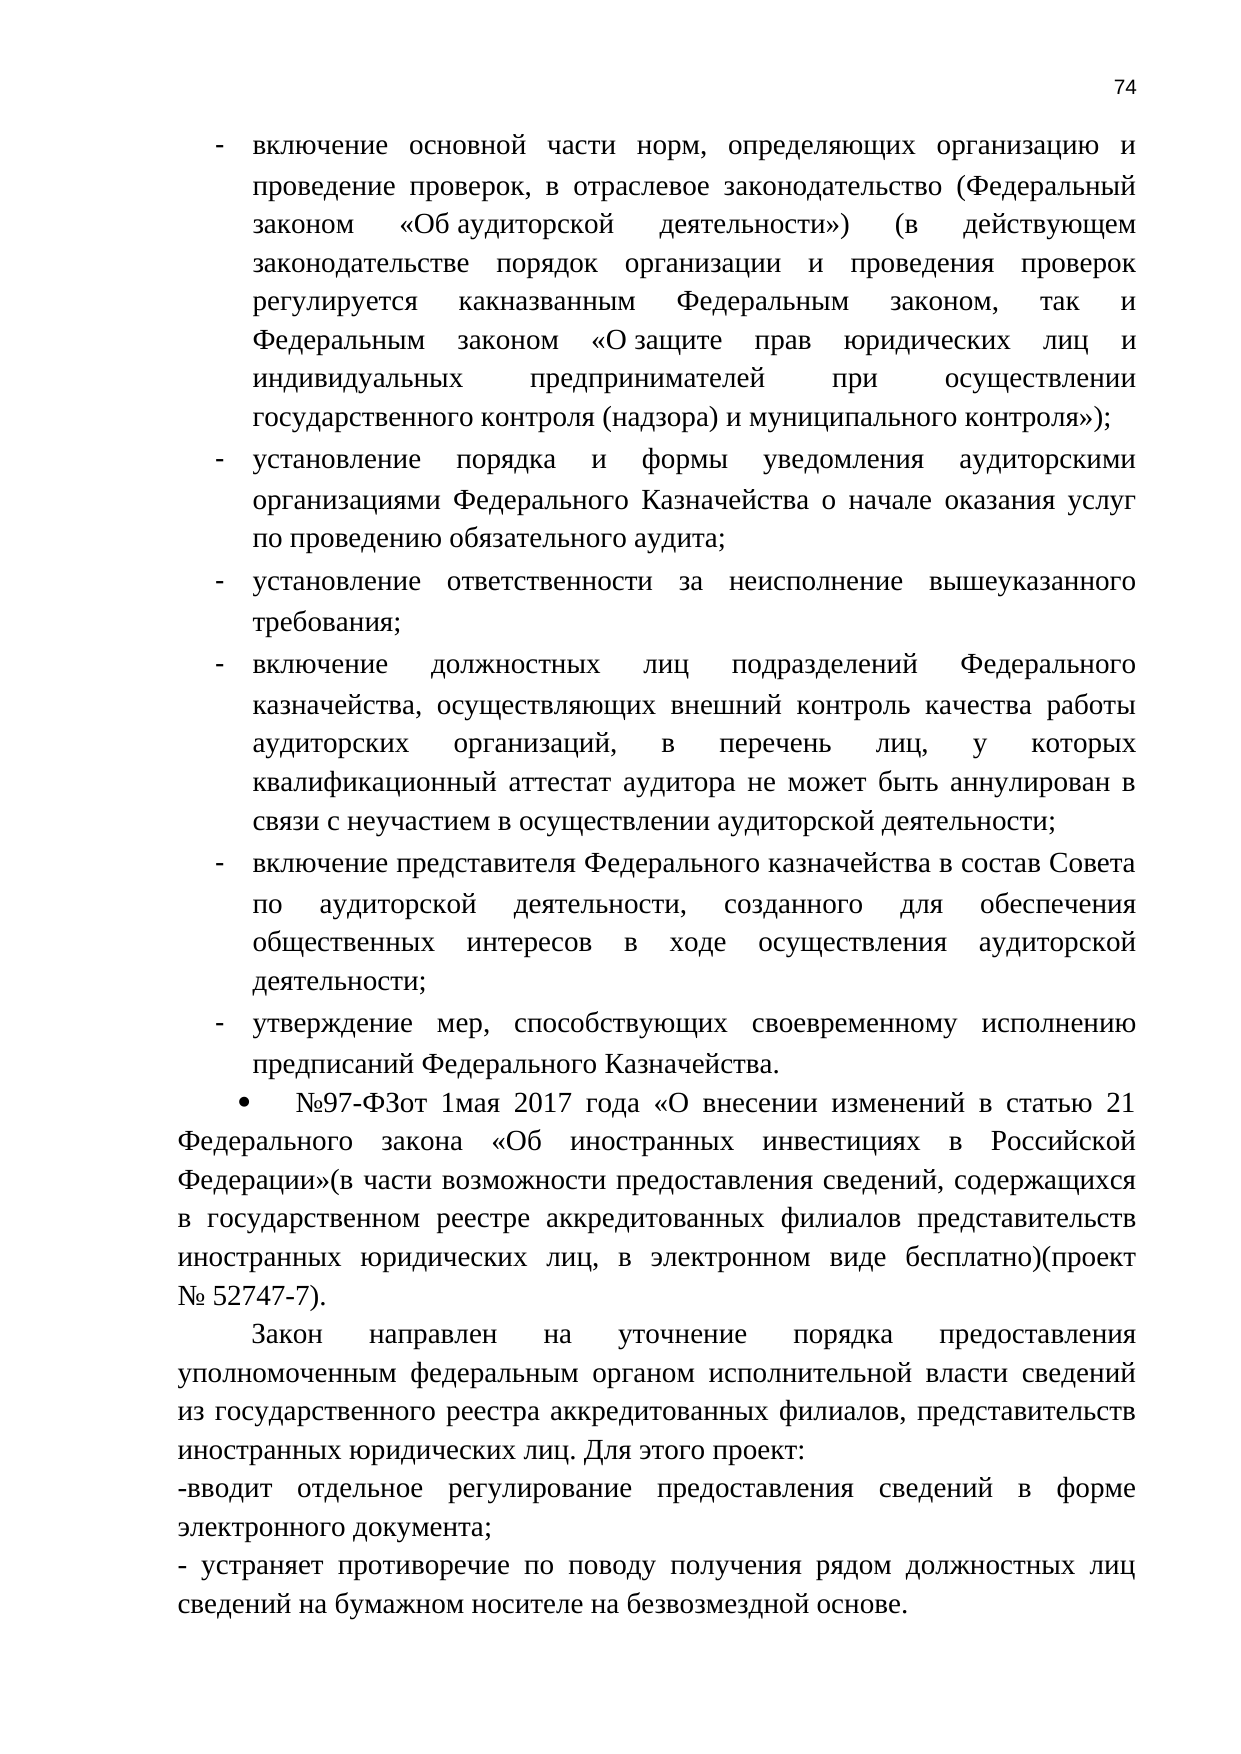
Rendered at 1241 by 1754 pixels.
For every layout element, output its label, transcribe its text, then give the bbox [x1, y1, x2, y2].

list включение представителя Федерального казначейства в состав Совета по аудиторской деятельности, созданного для обеспечения общественных интересов в ходе осуществления аудиторской деятельности; [215, 841, 1137, 997]
list включение должностных лиц подразделений Федерального казначейства, осуществляющих внешний контроль качества работы аудиторских организаций, в перечень лиц, у которых квалификационный аттестат аудитора не может быть аннулирован в связи с неучастием в осуществлении аудиторской деятельности; [215, 642, 1137, 836]
text Закон направлен на уточнение порядка предоставления уполномоченным федеральным органом исполнительной власти сведений из государственного реестра аккредитованных филиалов, представительств иностранных юридических лиц. Для этого проект: [177, 1316, 1137, 1465]
list №97-ФЗот 1мая 2017 года «О внесении изменений в статью 21 Федерального закона «Об иностранных инвестициях в Российской Федерации»(в части возможности предоставления сведений, содержащихся в государственном реестре аккредитованных филиалов представительств иностранных юридических лиц, в электронном виде бесплатно)(проект № 52747-7). [177, 1085, 1137, 1311]
list установление ответственности за неисполнение вышеуказанного требования; [215, 559, 1137, 637]
list установление порядка и формы уведомления аудиторскими организациями Федерального Казначейства о начале оказания услуг по проведению обязательного аудита; [215, 437, 1137, 554]
text -вводит отдельное регулирование предоставления сведений в форме электронного документа; [177, 1470, 1137, 1542]
list утверждение мер, способствующих своевременному исполнению предписаний Федерального Казначейства. [215, 1002, 1137, 1080]
list включение основной части норм, определяющих организацию и проведение проверок, в отраслевое законодательство (Федеральный законом «Об аудиторской деятельности») (в действующем законодательстве порядок организации и проведения проверок регулируется какназванным Федеральным законом, так и Федеральным законом «О защите прав юридических лиц и индивидуальных предпринимателей при осуществлении государственного контроля (надзора) и муниципального контроля»); [215, 123, 1137, 432]
text - устраняет противоречие по поводу получения рядом должностных лиц сведений на бумажном носителе на безвозмездной основе. [177, 1547, 1137, 1619]
